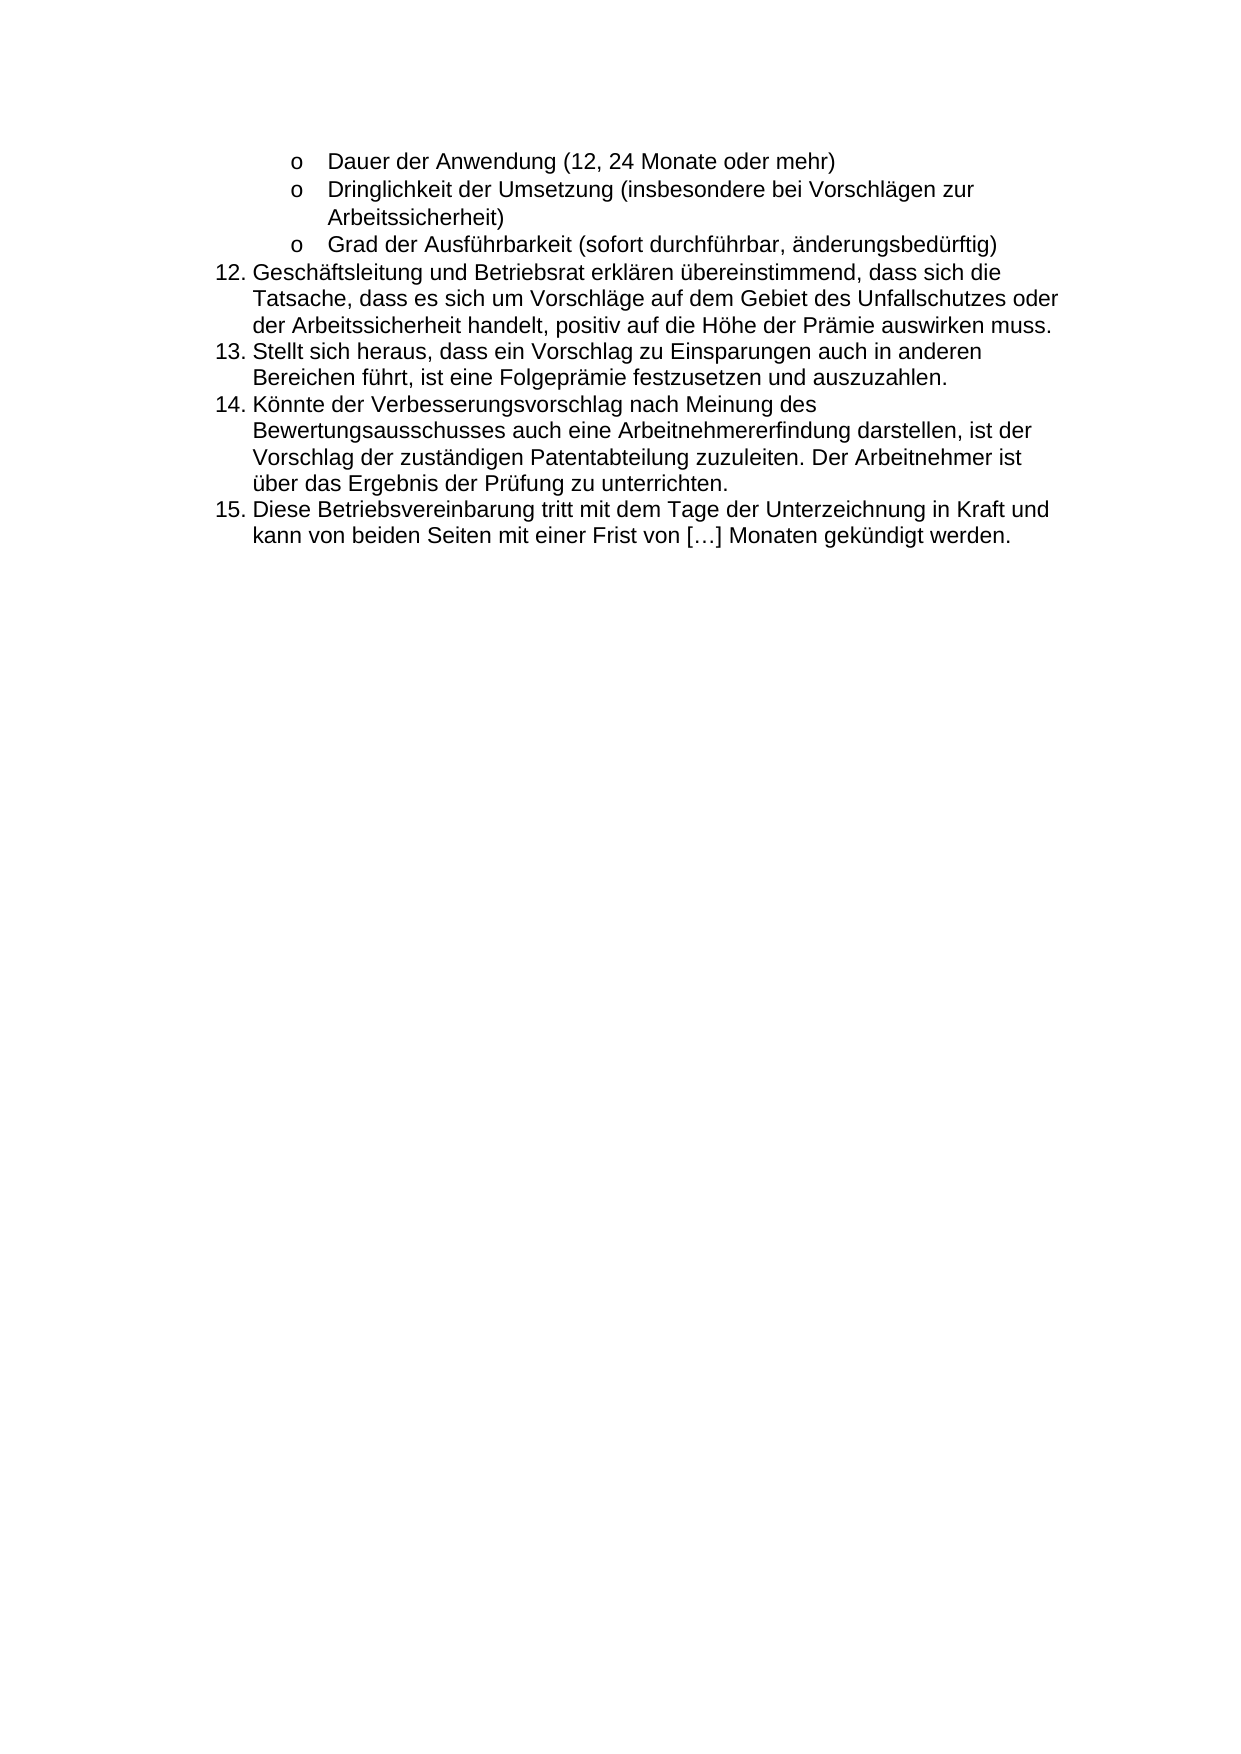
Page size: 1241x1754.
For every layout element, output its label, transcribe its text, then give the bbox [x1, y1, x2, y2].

list Geschäftsleitung und Betriebsrat erklären übereinstimmend, dass sich die Tatsache, dass es sich um Vorschläge auf dem Gebiet des Unfallschutzes oder der Arbeitssicherheit handelt, positiv auf die Höhe der Prämie auswirken muss. [215, 259, 1063, 338]
list Dringlichkeit der Umsetzung (insbesondere bei Vorschlägen zur Arbeitssicherheit) [290, 176, 1063, 231]
list Könnte der Verbesserungsvorschlag nach Meinung des Bewertungsausschusses auch eine Arbeitnehmererfindung darstellen, ist der Vorschlag der zuständigen Patentabteilung zuzuleiten. Der Arbeitnehmer ist über das Ergebnis der Prüfung zu unterrichten. [215, 391, 1063, 496]
list Grad der Ausführbarkeit (sofort durchführbar, änderungsbedürftig) [290, 231, 1063, 259]
list Dauer der Anwendung (12, 24 Monate oder mehr) [290, 148, 1063, 176]
list Stellt sich heraus, dass ein Vorschlag zu Einsparungen auch in anderen Bereichen führt, ist eine Folgeprämie festzusetzen und auszuzahlen. [215, 338, 1063, 391]
list Diese Betriebsvereinbarung tritt mit dem Tage der Unterzeichnung in Kraft und kann von beiden Seiten mit einer Frist von […] Monaten gekündigt werden. [215, 496, 1063, 549]
